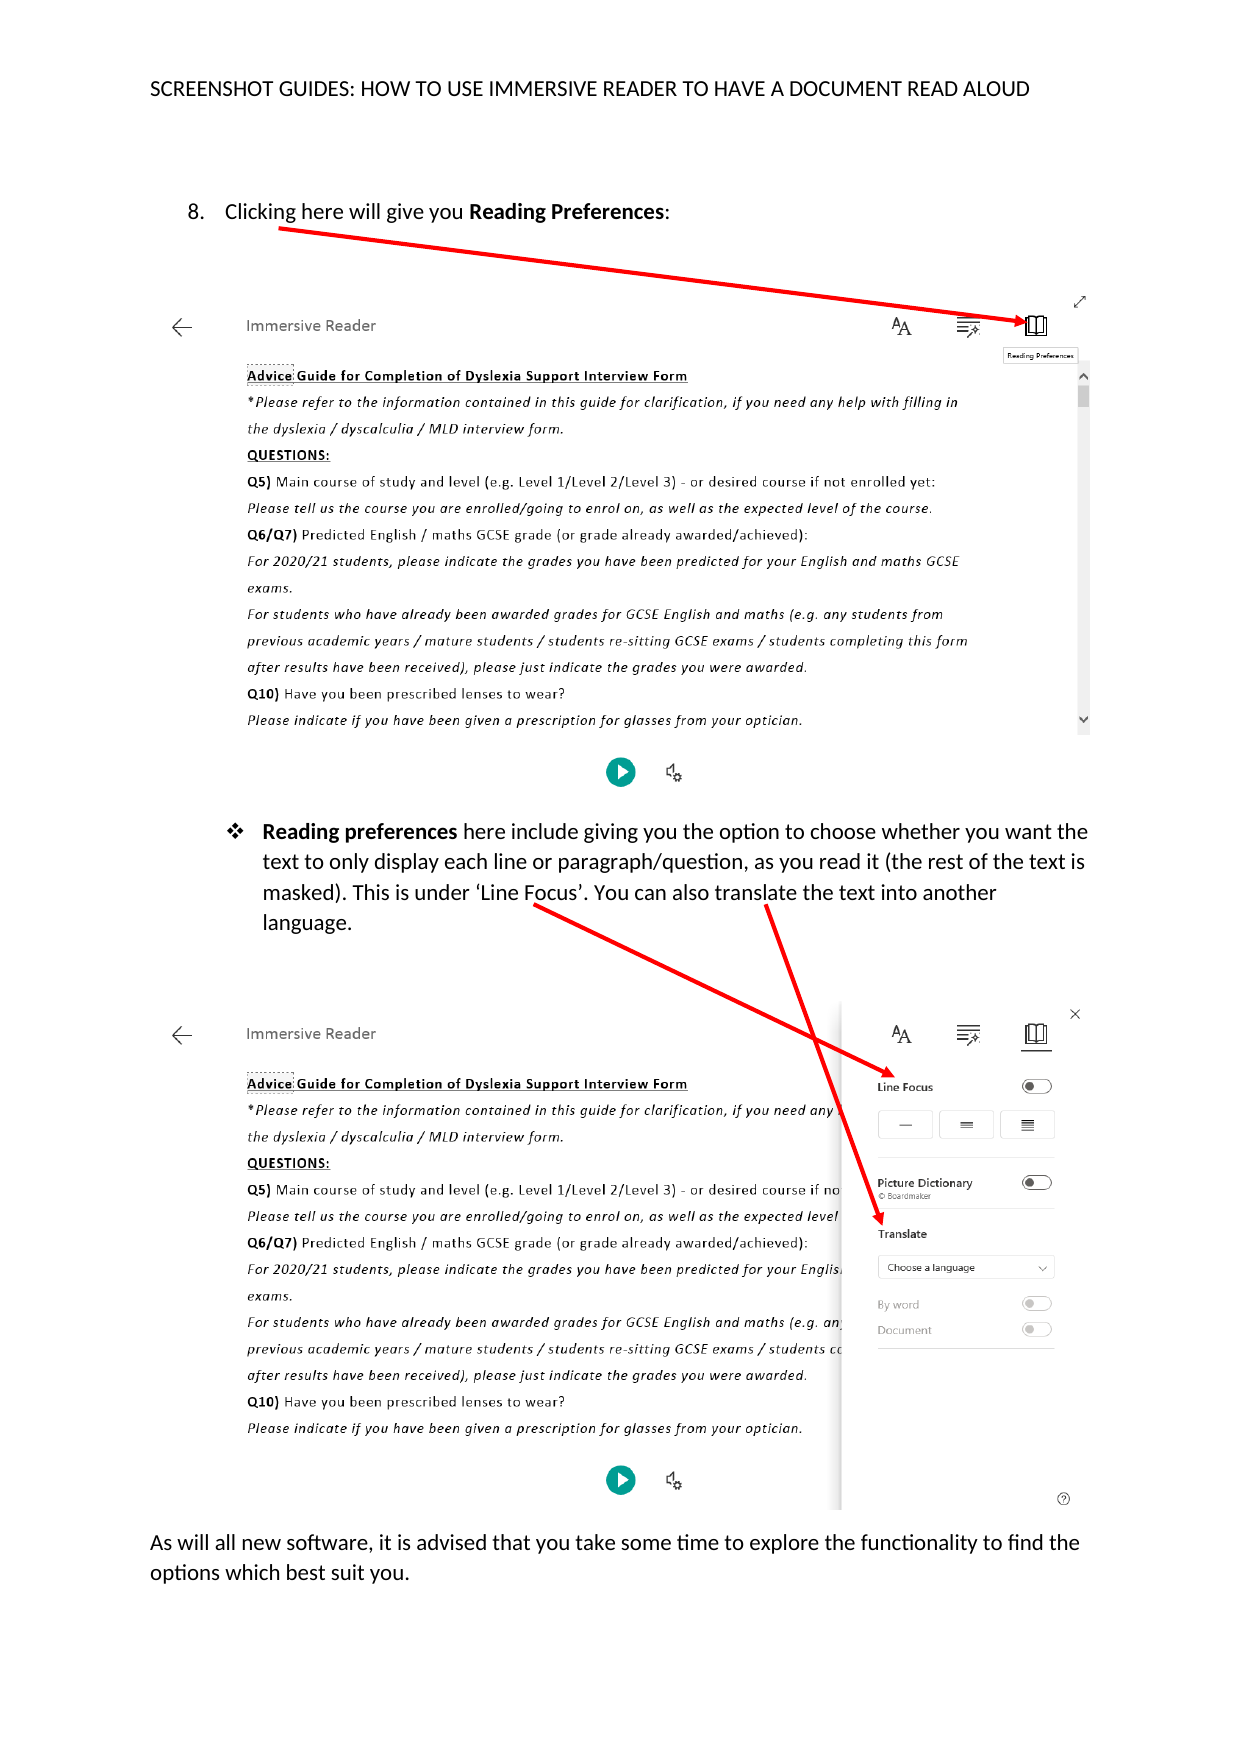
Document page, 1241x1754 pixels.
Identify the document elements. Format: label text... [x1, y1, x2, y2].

picture [743, 1001, 809, 1033]
list Reading preferences here include giving you the option to choose whether you want the text to only display each line or paragraph/question, as you read it (the rest of the text is masked). This is under ‘Line Focus’. You can also translate the text into another language. [225, 817, 1090, 936]
picture [150, 290, 1091, 799]
text As will all new software, it is advised that you take some time to explore the functionality to find the options which best suit you. [150, 1528, 1090, 1587]
picture [150, 1001, 1091, 1510]
list Clicking here will give you Reading Preferences: [187, 197, 1090, 225]
